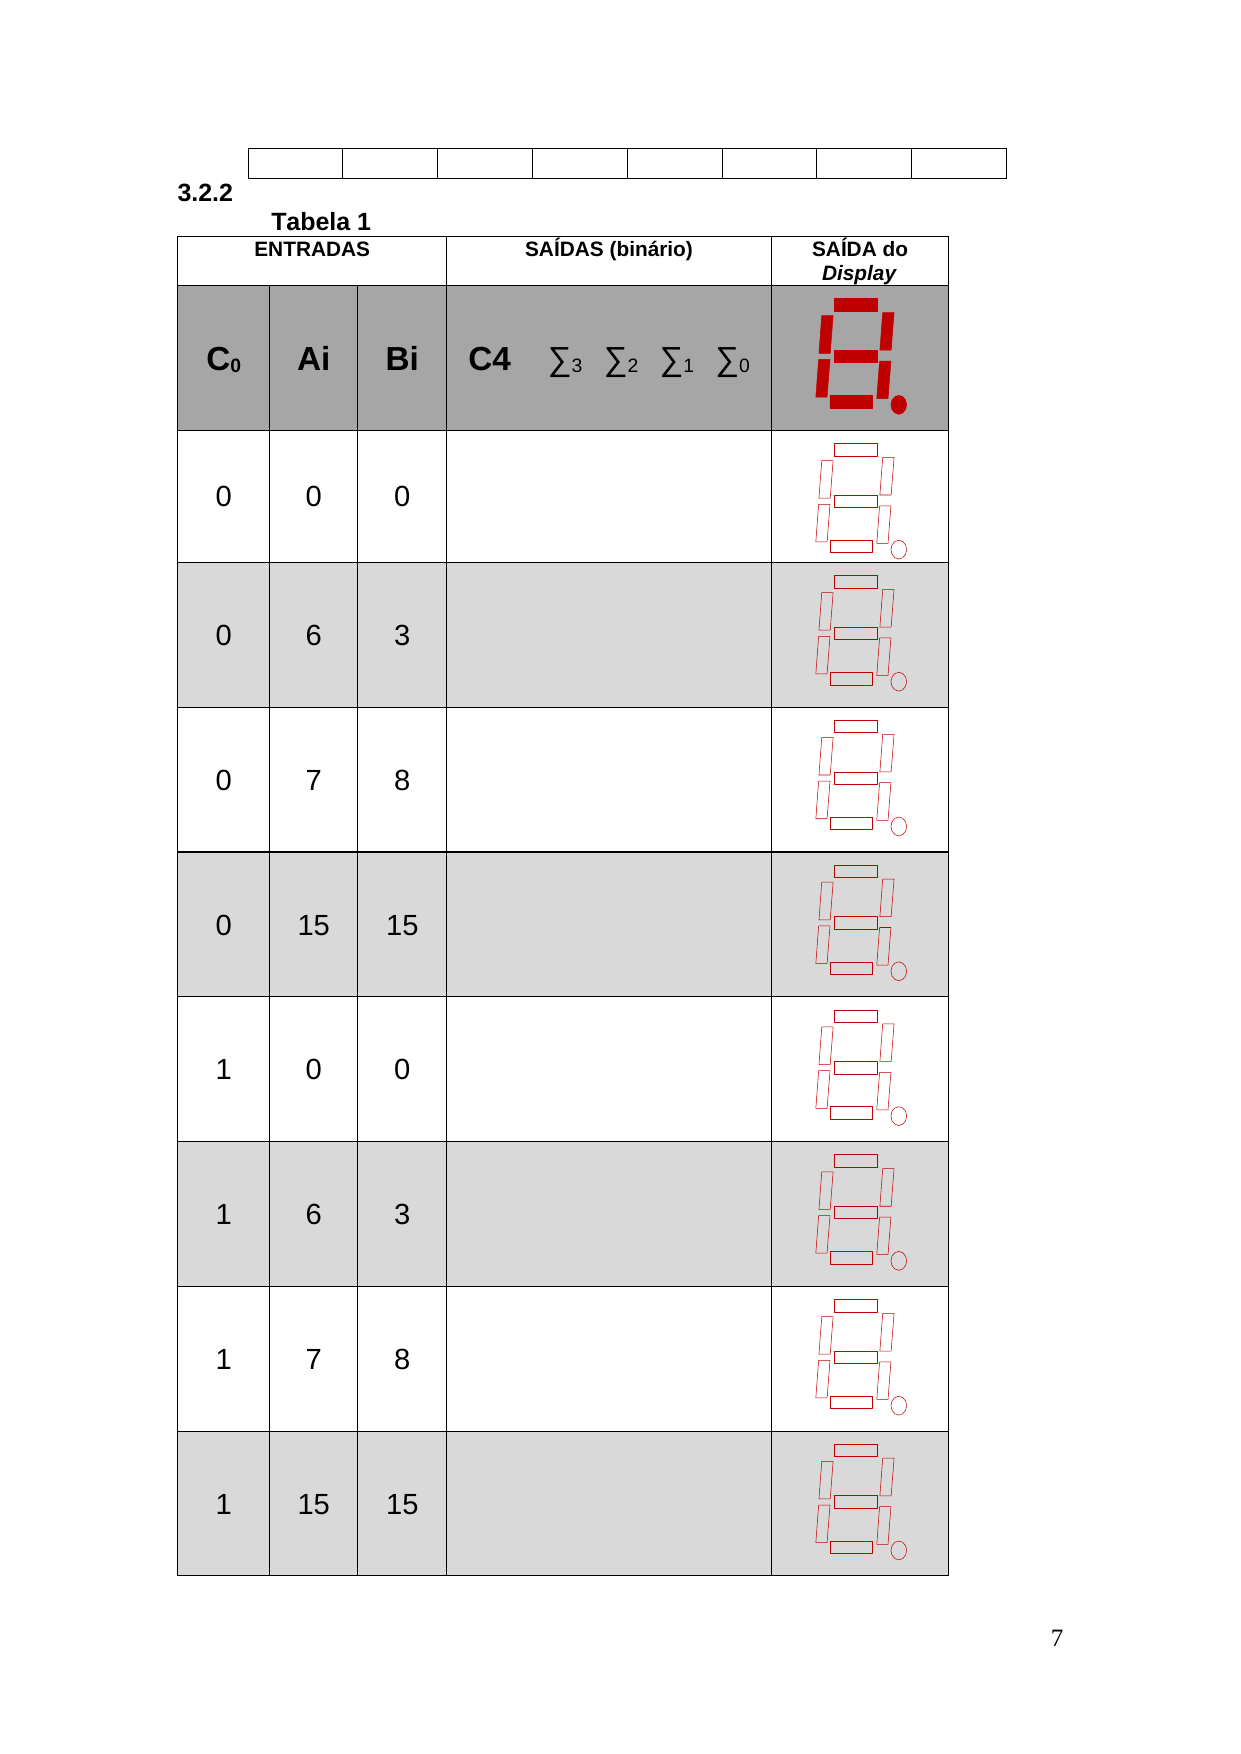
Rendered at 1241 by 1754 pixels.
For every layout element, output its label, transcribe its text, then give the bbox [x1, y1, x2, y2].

table_cell 6 [270, 563, 357, 707]
table_cell [447, 997, 771, 1141]
table_cell 1 [178, 1142, 269, 1286]
table_header SAÍDA do Display [772, 237, 948, 285]
table_cell [772, 563, 948, 707]
table_cell 15 [358, 1432, 446, 1575]
table_cell [772, 1142, 948, 1286]
table_cell [343, 149, 437, 177]
table_cell [447, 708, 771, 851]
table_cell C4 ∑3 ∑2 ∑1 ∑0 [447, 286, 771, 430]
table_cell 0 [178, 431, 269, 562]
table_cell 0 [178, 708, 269, 851]
table_cell 0 [178, 563, 269, 707]
table_cell [438, 149, 532, 177]
table_cell [772, 853, 948, 996]
table_cell 0 [358, 431, 446, 562]
table_cell [533, 149, 627, 177]
table_cell 8 [358, 708, 446, 851]
table_cell Ai [270, 286, 357, 430]
table_cell [447, 431, 771, 562]
table_cell 15 [270, 853, 357, 996]
table_cell [249, 149, 342, 177]
text Tabela 1 [271, 207, 1063, 236]
table_cell 3 [358, 1142, 446, 1286]
text 3.2.2 [177, 178, 1063, 207]
table_cell [772, 708, 948, 851]
table_cell 7 [270, 708, 357, 851]
table_cell [912, 149, 1006, 177]
table_cell 1 [178, 997, 269, 1141]
table_cell 1 [178, 1432, 269, 1575]
table_header SAÍDAS (binário) [447, 237, 771, 285]
table_header ENTRADAS [178, 237, 446, 285]
table_cell [772, 286, 948, 430]
table_cell 7 [270, 1287, 357, 1431]
table_cell 1 [178, 1287, 269, 1431]
table_cell [447, 563, 771, 707]
table_cell [772, 997, 948, 1141]
table_cell [817, 149, 911, 177]
table_cell [447, 1432, 771, 1575]
table_cell [772, 1287, 948, 1431]
table_cell [628, 149, 722, 177]
table_cell [447, 1142, 771, 1286]
table_cell Bi [358, 286, 446, 430]
table_cell [447, 853, 771, 996]
table_cell 15 [358, 853, 446, 996]
table_cell 0 [358, 997, 446, 1141]
table_cell C0 [178, 286, 269, 430]
table_cell [723, 149, 816, 177]
table_cell 0 [270, 431, 357, 562]
table_cell 0 [270, 997, 357, 1141]
table_cell [772, 1432, 948, 1575]
table_cell 6 [270, 1142, 357, 1286]
table_cell 3 [358, 563, 446, 707]
table_cell [447, 1287, 771, 1431]
table_cell 15 [270, 1432, 357, 1575]
table_cell 8 [358, 1287, 446, 1431]
table_cell 0 [178, 853, 269, 996]
table_cell [772, 431, 948, 562]
